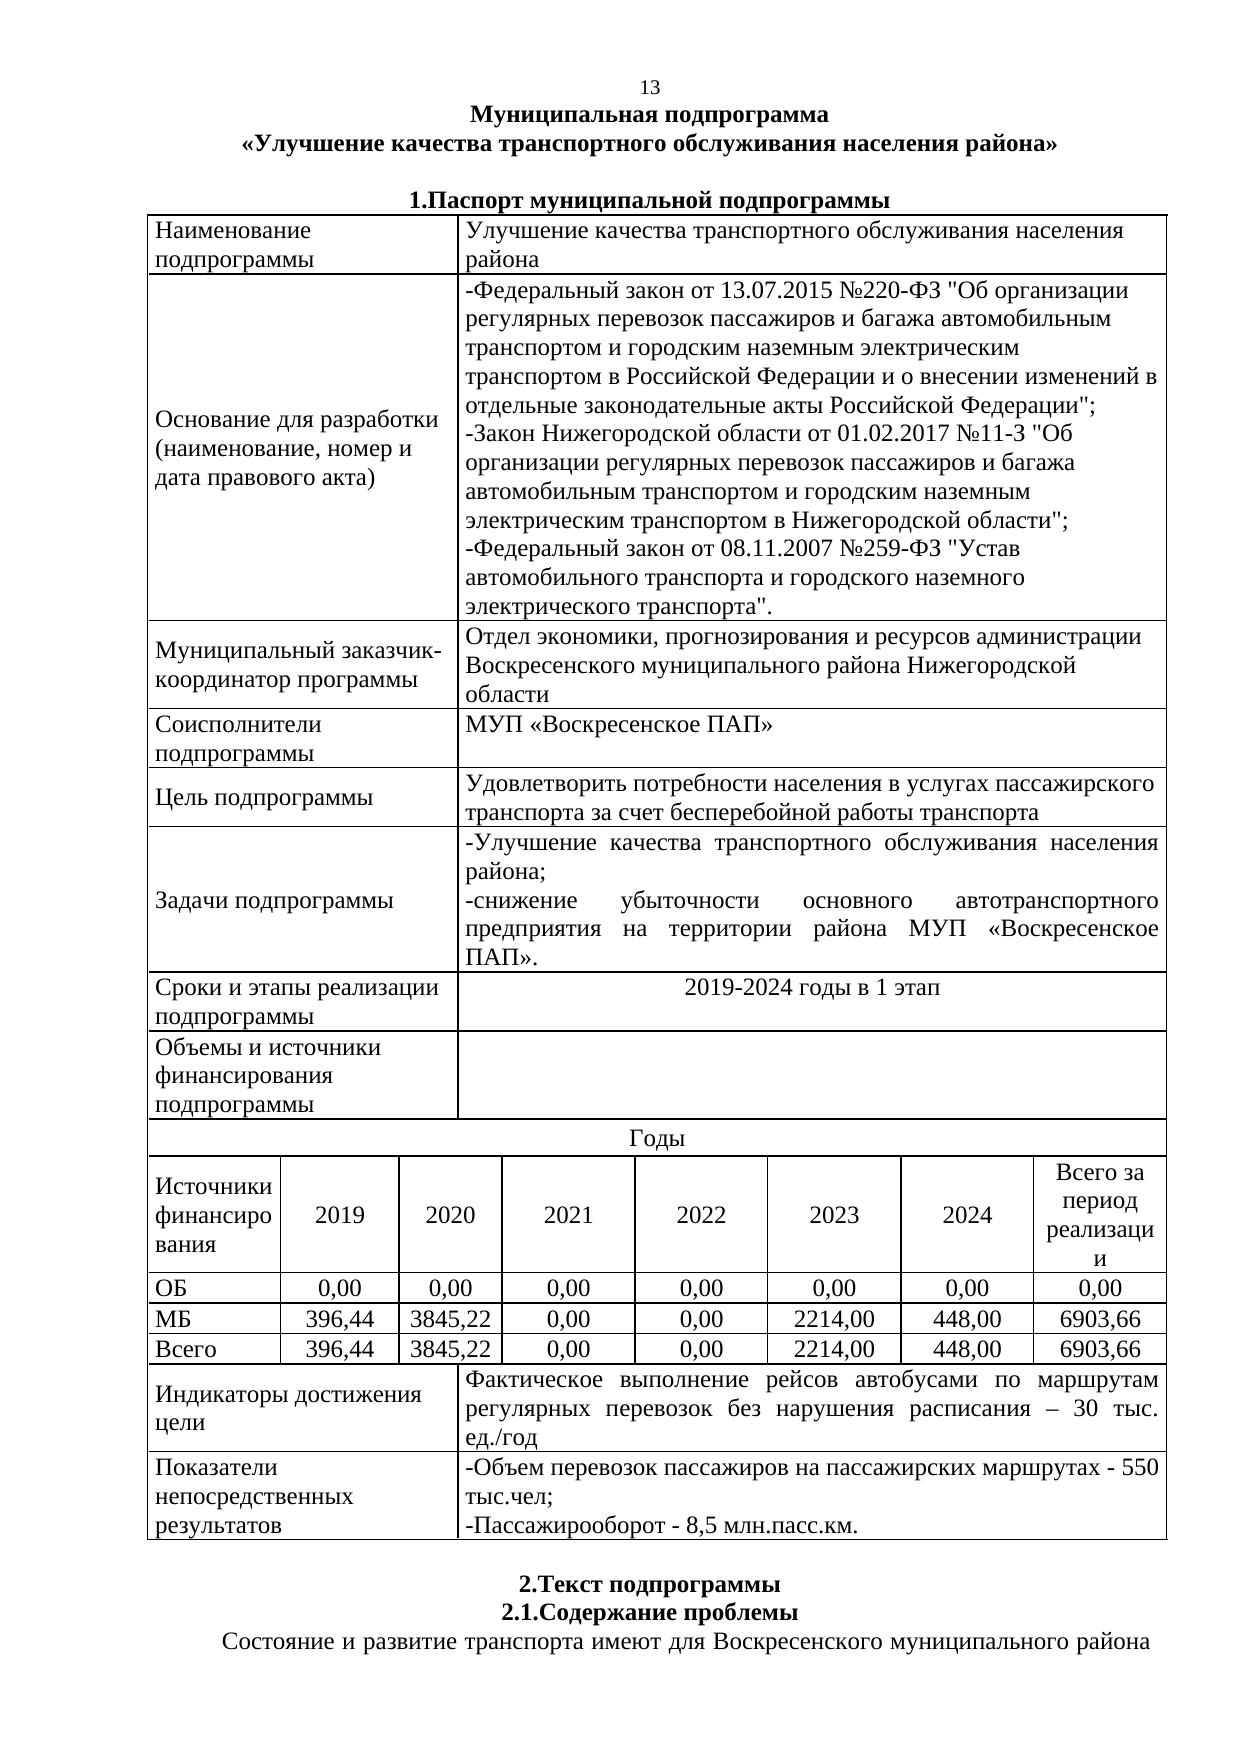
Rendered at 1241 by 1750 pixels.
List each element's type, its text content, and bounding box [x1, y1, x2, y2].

table_cell 448,00 [902, 1334, 1033, 1363]
table_cell Муниципальный заказчик-координатор программы [148, 621, 457, 707]
table_cell 6903,66 [1034, 1334, 1166, 1363]
text 2.1.Содержание проблемы [148, 1597, 1152, 1626]
text 1.Паспорт муниципальной подпрограммы [148, 185, 1152, 214]
table_cell 396,44 [281, 1304, 398, 1332]
table_cell 0,00 [281, 1273, 398, 1302]
table_cell МУП «Воскресенское ПАП» [459, 709, 1166, 767]
table_cell 2214,00 [768, 1304, 900, 1332]
table_cell Удовлетворить потребности населения в услугах пассажирского транспорта за счет бесперебойной работы транспорта [459, 768, 1166, 826]
table_cell 0,00 [1034, 1273, 1166, 1302]
table_cell 3845,22 [400, 1304, 501, 1332]
table_cell Показатели непосредственных результатов [148, 1452, 457, 1538]
table_cell Годы [148, 1119, 1166, 1155]
table_cell Цель подпрограммы [148, 768, 457, 826]
table_cell 0,00 [636, 1304, 767, 1332]
text Муниципальная подпрограмма [148, 99, 1152, 128]
table_cell Индикаторы достижения цели [148, 1364, 457, 1451]
table_cell [459, 1032, 1166, 1118]
table_cell Объемы и источники финансирования подпрограммы [148, 1031, 457, 1118]
table_cell 0,00 [636, 1273, 767, 1302]
table_cell Отдел экономики, прогнозирования и ресурсов администрации Воскресенского муниципального района Нижегородской области [459, 621, 1166, 707]
table_cell 0,00 [768, 1273, 900, 1302]
table_cell 2214,00 [768, 1334, 900, 1363]
table_cell Задачи подпрограммы [148, 827, 457, 971]
table_cell 2023 [768, 1157, 900, 1272]
table_header Наименование подпрограммы [148, 216, 457, 273]
table_cell 2019 [281, 1157, 398, 1272]
table_cell 0,00 [503, 1273, 634, 1302]
table_cell 2024 [902, 1157, 1033, 1272]
table_cell Всего за период реализации [1034, 1157, 1166, 1272]
table_cell 0,00 [503, 1334, 634, 1363]
table_cell МБ [148, 1303, 280, 1332]
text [148, 1626, 1152, 1655]
table_cell -Объем перевозок пассажиров на пассажирских маршрутах - 550 тыс.чел; -Пассажирооборот - 8,5 млн.пасс.км. [459, 1452, 1166, 1538]
table_cell Источники финансирования [148, 1156, 280, 1272]
text «Улучшение качества транспортного обслуживания населения района» [148, 128, 1152, 157]
table_cell 396,44 [281, 1334, 398, 1363]
table_cell Сроки и этапы реализации подпрограммы [148, 972, 457, 1030]
table_cell ОБ [148, 1273, 280, 1302]
table_cell 0,00 [636, 1334, 767, 1363]
table_cell Фактическое выполнение рейсов автобусами по маршрутам регулярных перевозок без нарушения расписания – 30 тыс. ед./год [459, 1365, 1166, 1451]
table_cell 0,00 [503, 1304, 634, 1332]
table_cell 0,00 [400, 1273, 501, 1302]
table_cell Соисполнители подпрограммы [148, 709, 457, 767]
table_cell 6903,66 [1034, 1304, 1166, 1332]
table_cell 2019-2024 годы в 1 этап [459, 973, 1166, 1030]
table_cell Всего [148, 1334, 280, 1363]
table_cell -Улучшение качества транспортного обслуживания населения района; -снижение убыточности основного автотранспортного предприятия на территории района МУП «Воскресенское ПАП». [459, 827, 1166, 971]
table_cell 448,00 [902, 1304, 1033, 1332]
table_cell 3845,22 [400, 1334, 501, 1363]
table_cell -Федеральный закон от 13.07.2015 №220-ФЗ "Об организации регулярных перевозок пассажиров и багажа автомобильным транспортом и городским наземным электрическим транспортом в Российской Федерации и о внесении изменений в отдельные законодательные акты Российской Федерации"; -Закон Нижегородской области от 01.02.2017 №11-З "Об организации регулярных перевозок пассажиров и багажа автомобильным транспортом и городским наземным электрическим транспортом в Нижегородской области"; -Федеральный закон от 08.11.2007 №259-ФЗ "Устав автомобильного транспорта и городского наземного электрического транспорта". [459, 275, 1166, 620]
subtitle 2.Текст подпрограммы [148, 1569, 1152, 1597]
table_header Улучшение качества транспортного обслуживания населения района [459, 216, 1166, 273]
table_cell Основание для разработки (наименование, номер и дата правового акта) [148, 274, 457, 620]
table_cell 2022 [636, 1157, 767, 1272]
table_cell 2020 [400, 1157, 501, 1272]
table_cell 2021 [503, 1157, 634, 1272]
table_cell 0,00 [902, 1273, 1033, 1302]
